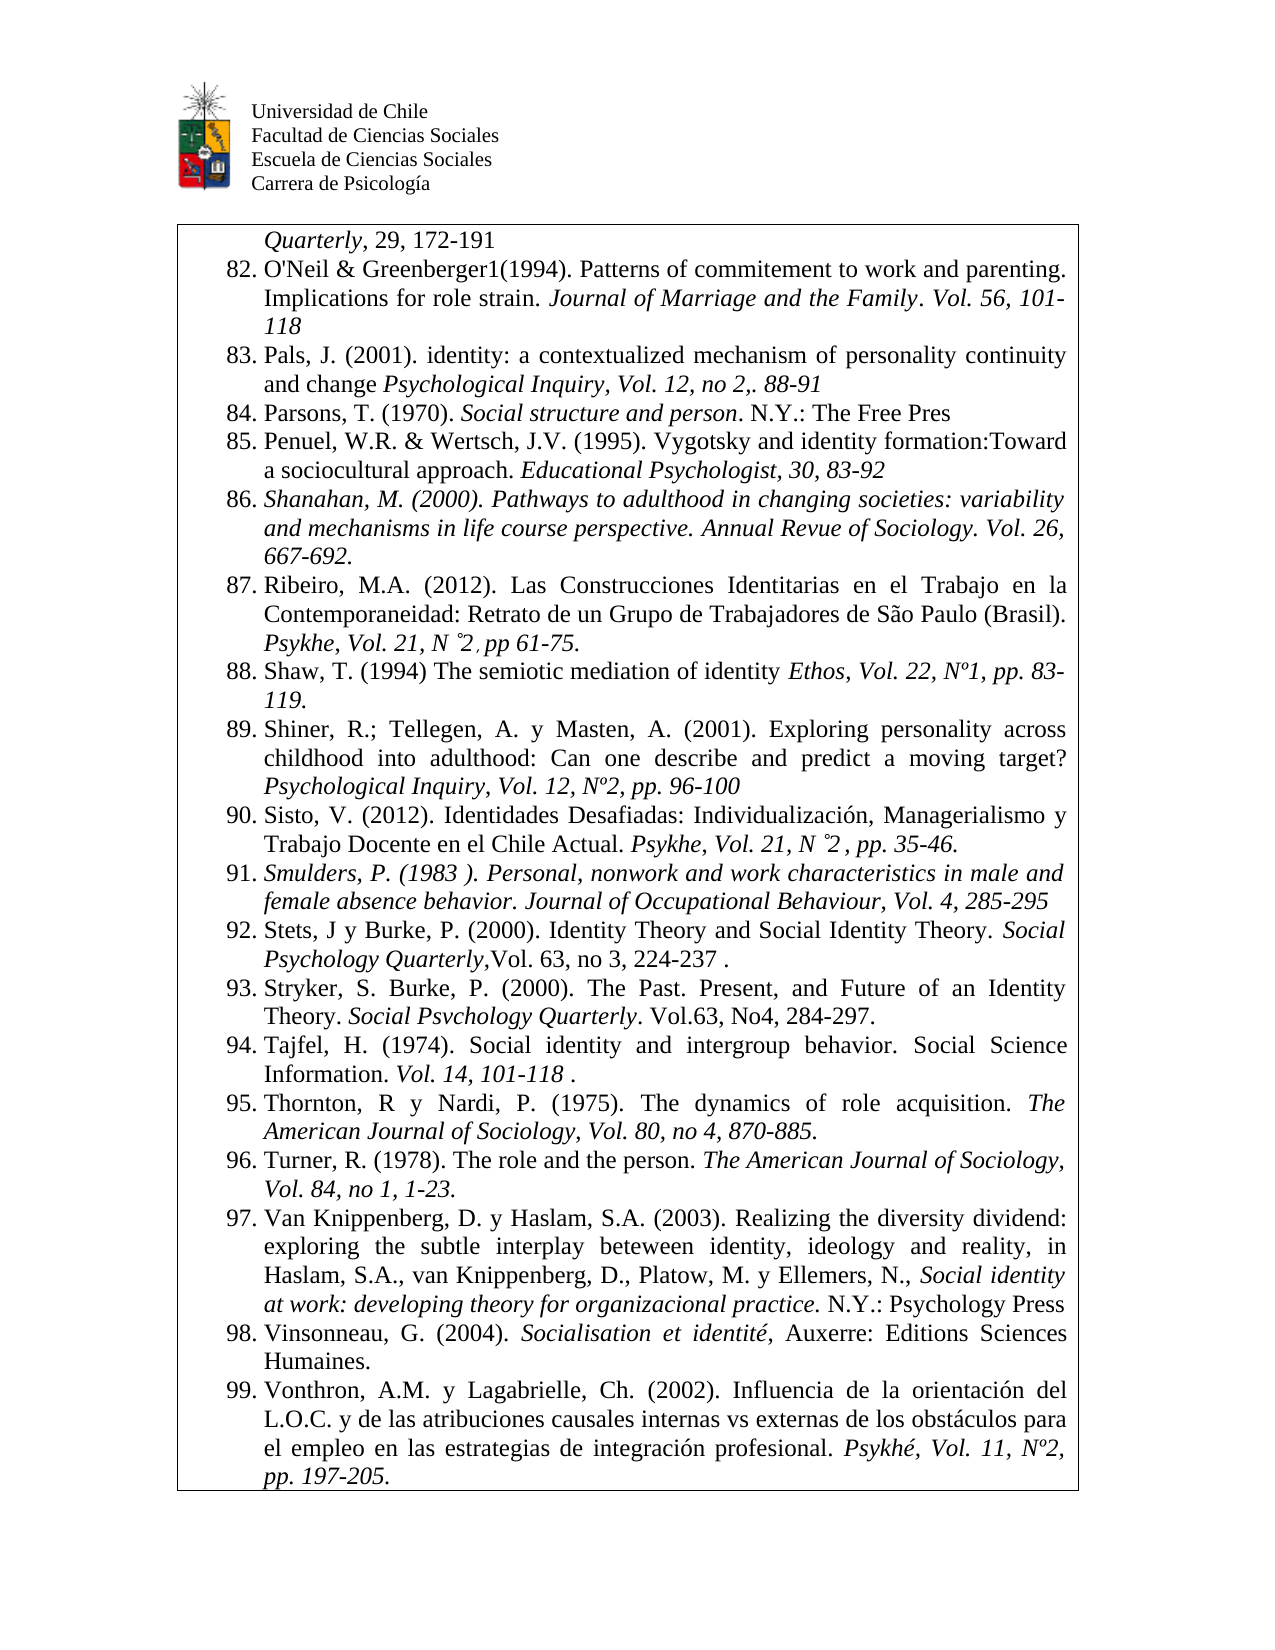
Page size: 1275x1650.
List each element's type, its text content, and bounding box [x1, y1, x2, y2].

picture [177, 79, 231, 192]
